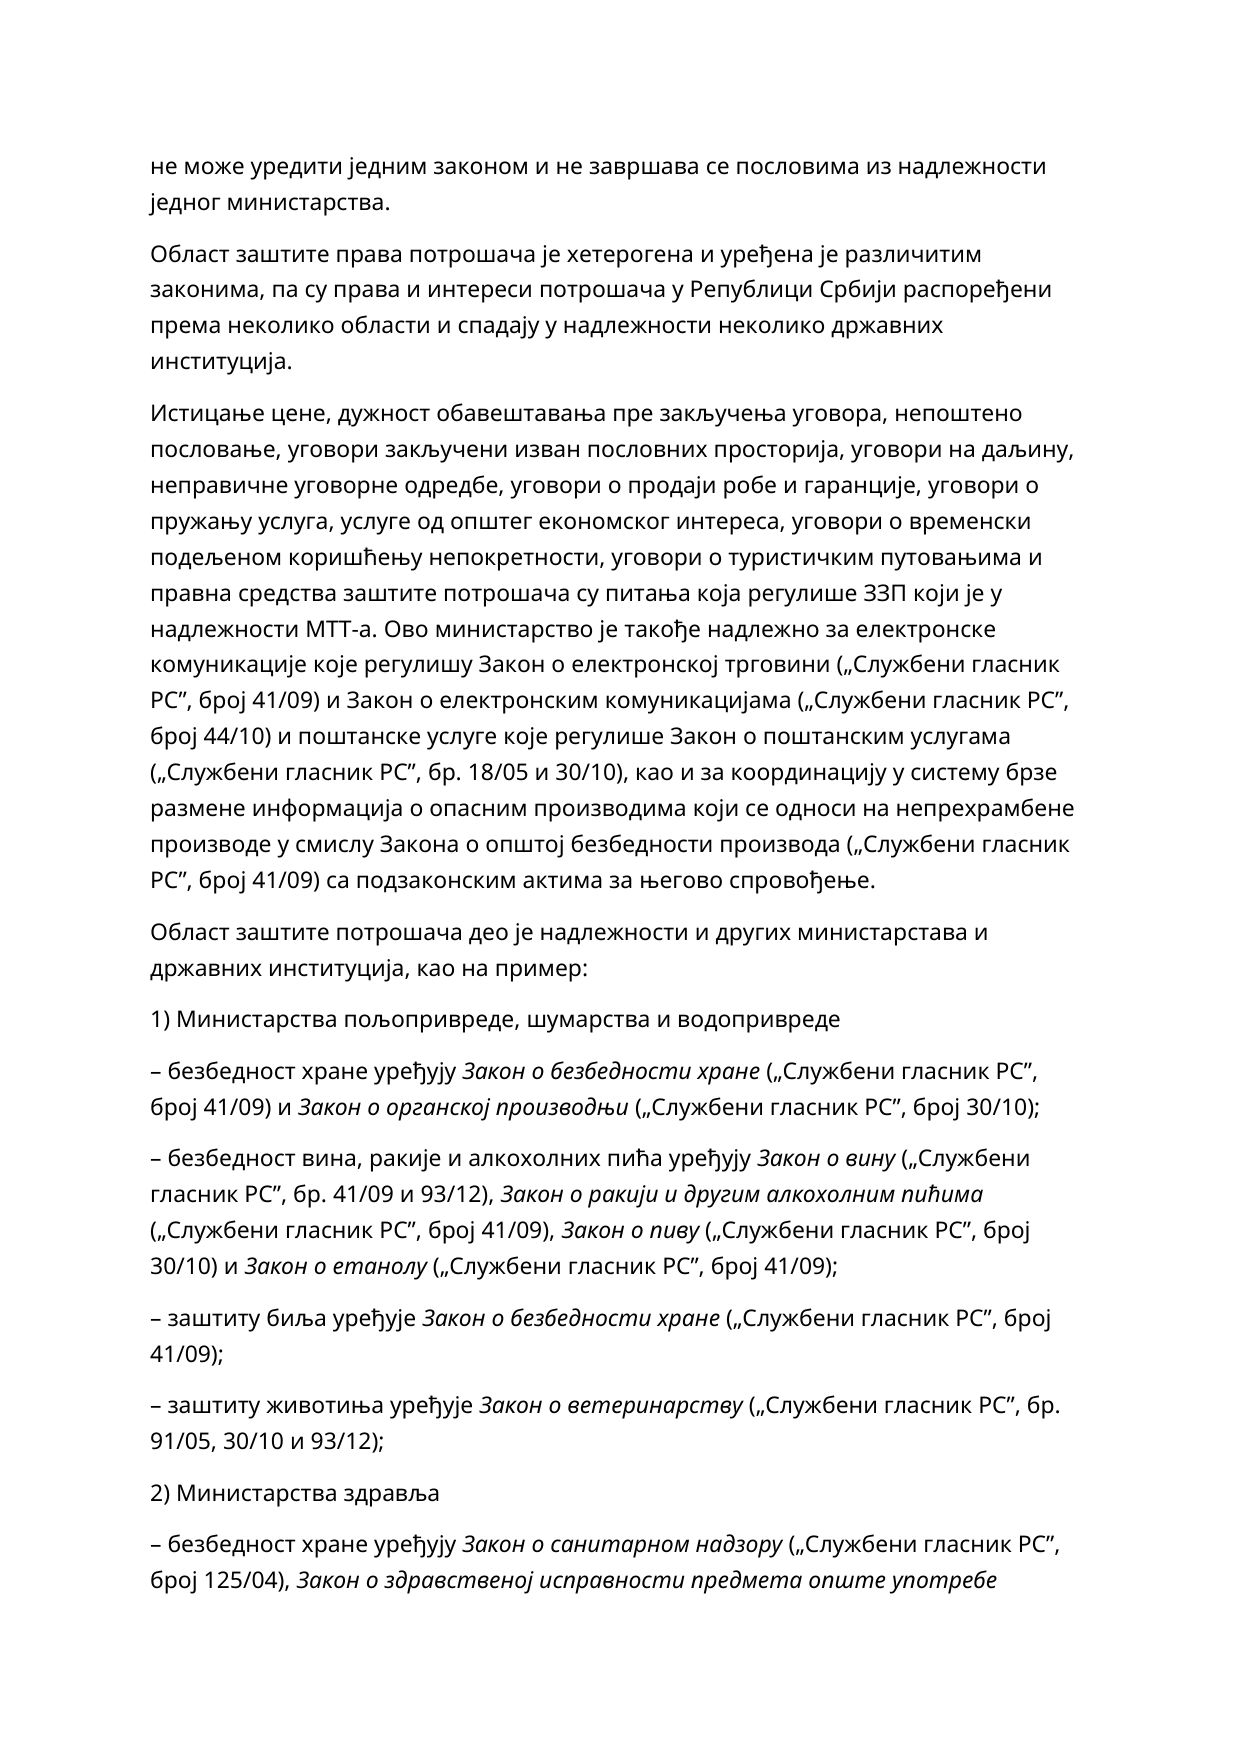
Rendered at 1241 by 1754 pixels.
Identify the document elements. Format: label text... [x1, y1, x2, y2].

text – безбедност вина, ракије и алкохолних пића уређују Закон о вину („Службени гласник РС”, бр. 41/09 и 93/12), Закон о ракији и другим алкохолним пићима („Службени гласник РС”, број 41/09), Закон о пиву („Службени гласник РС”, број 30/10) и Закон о етанолу („Службени гласник РС”, број 41/09); [150, 1142, 1090, 1281]
text Истицање цене, дужност обавештавања пре закључења уговора, непоштено пословање, уговори закључени изван пословних просторија, уговори на даљину, неправичне уговорне одредбе, уговори о продаји робе и гаранције, уговори о пружању услуга, услуге од општег економског интереса, уговори о временски подељеном коришћењу непокретности, уговори о туристичким путовањима и правна средства заштите потрошача су питања која регулише ЗЗП који је у надлежности МТТ-a. Ово министарство је такође надлежно за електронске комуникације које регулишу Закон о електронској трговини („Службени гласник РС”, број 41/09) и Закон о електронским комуникацијама („Службени гласник РС”, број 44/10) и поштанске услуге које регулише Закон о поштанским услугама („Службени гласник РС”, бр. 18/05 и 30/10), као и за координацију у систему брзе размене информација о опасним производима који се односи на непрехрамбене производе у смислу Закона о општој безбедности производа („Службени гласник РС”, број 41/09) са подзаконским актима за његово спровођење. [150, 397, 1090, 895]
text – заштиту биља уређује Закон о безбедности хране („Службени гласник РС”, број 41/09); [150, 1302, 1090, 1369]
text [150, 1528, 1090, 1595]
text Област заштите права потрошача је хетерогена и уређена је различитим законима, па су права и интереси потрошача у Републици Србији распоређени према неколико области и спадају у надлежности неколико државних институција. [150, 237, 1090, 377]
text 1) Министарства пољопривреде, шумарства и водопривреде [150, 1003, 1090, 1034]
text – заштиту животиња уређује Закон о ветеринарству („Службени гласник РС”, бр. 91/05, 30/10 и 93/12); [150, 1389, 1090, 1456]
text Област заштите потрошача део је надлежности и других министарстава и државних институција, као на пример: [150, 916, 1090, 983]
text – безбедност хране уређују Закон о безбедности хране („Службени гласник РС”, број 41/09) и Закон о органској производњи („Службени гласник РС”, број 30/10); [150, 1055, 1090, 1122]
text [150, 150, 1090, 217]
text 2) Министарства здравља [150, 1477, 1090, 1508]
